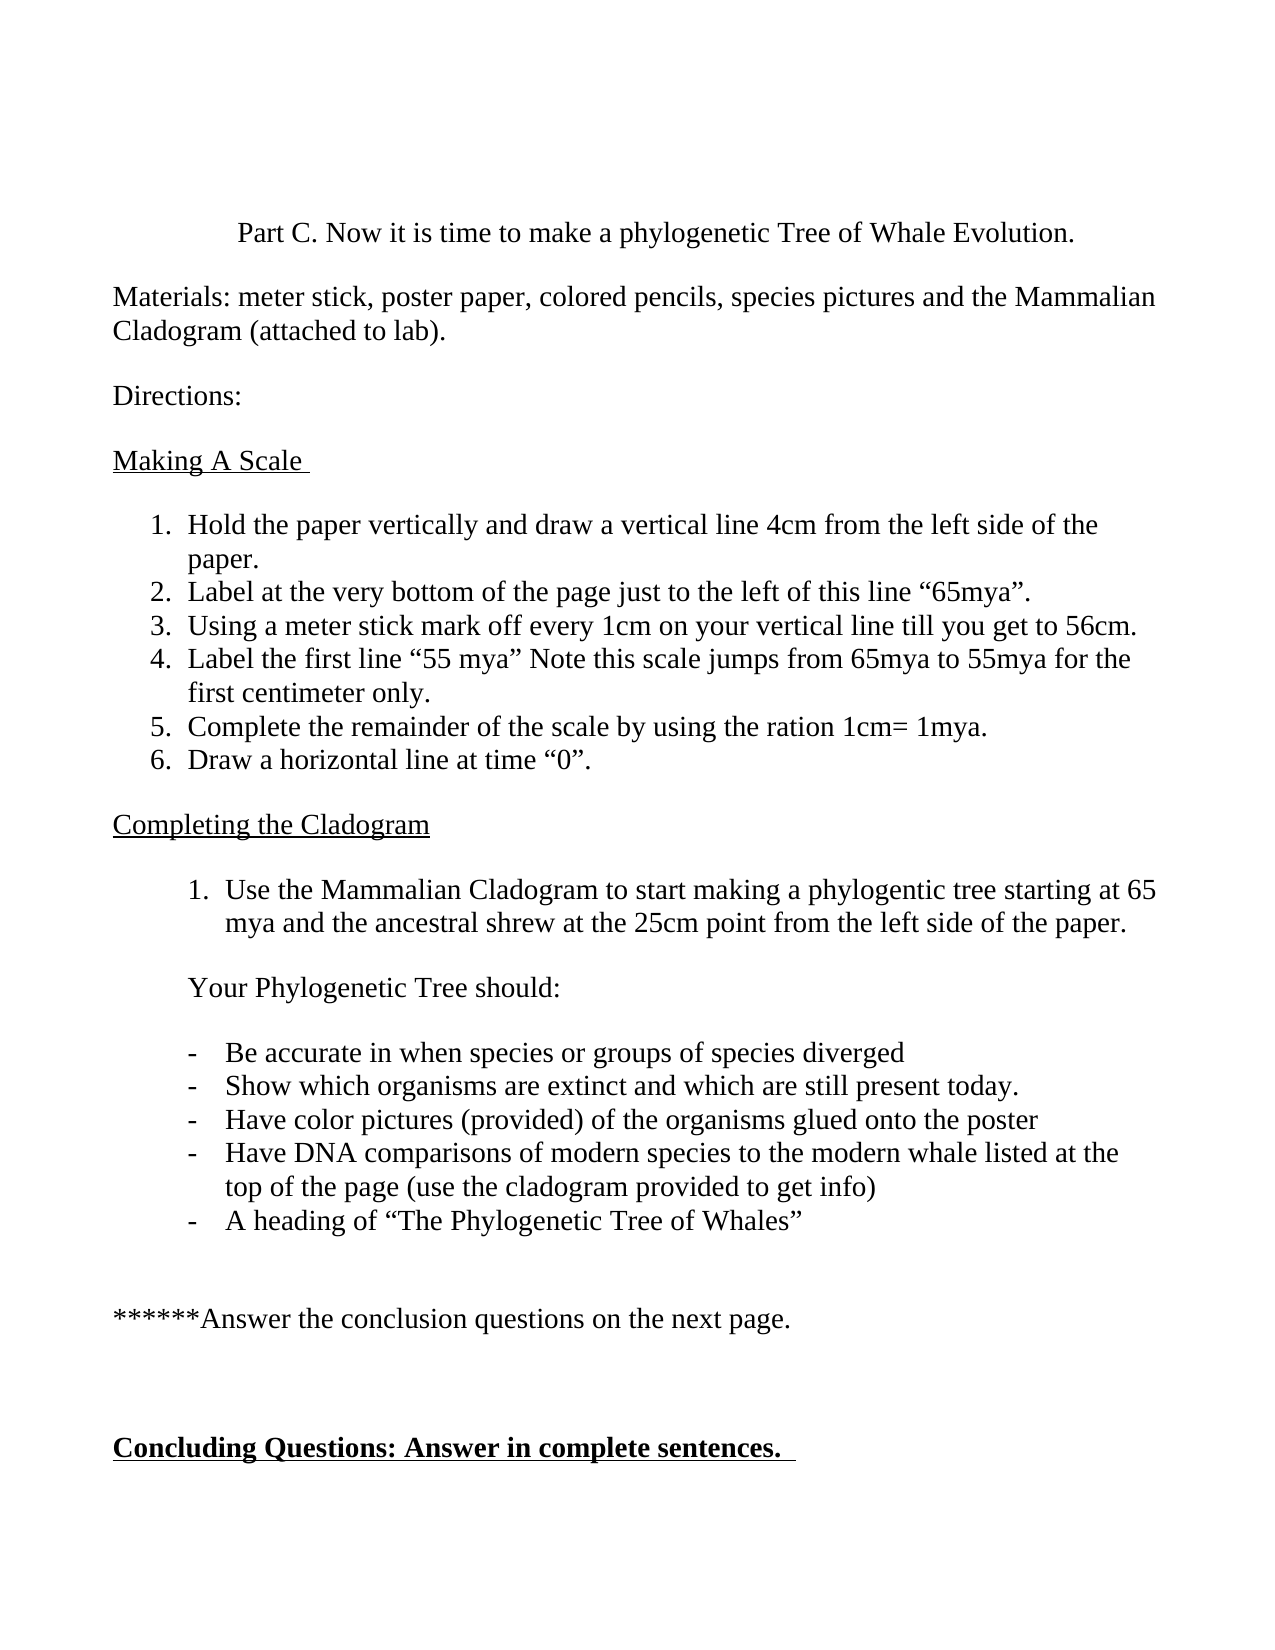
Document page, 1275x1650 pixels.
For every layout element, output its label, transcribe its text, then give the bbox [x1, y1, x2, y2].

list Draw a horizontal line at time “0”. [150, 742, 1162, 776]
list Label the first line “55 mya” Note this scale jumps from 65mya to 55mya for the first centimeter only. [150, 642, 1162, 709]
list Hold the paper vertically and draw a vertical line 4cm from the left side of the paper. [150, 507, 1162, 574]
text Your Phylogenetic Tree should: [187, 970, 1162, 1004]
text Making A Scale [112, 443, 1162, 476]
list Complete the remainder of the scale by using the ration 1cm= 1mya. [150, 709, 1162, 742]
list A heading of “The Phylogenetic Tree of Whales” [187, 1203, 1162, 1236]
list Have DNA comparisons of modern species to the modern whale listed at the top of the page (use the cladogram provided to get info) [187, 1136, 1162, 1203]
text Directions: [112, 378, 1162, 411]
list Have color pictures (provided) of the organisms glued onto the poster [187, 1102, 1162, 1136]
text Part C. Now it is time to make a phylogenetic Tree of Whale Evolution. [150, 215, 1162, 248]
text Concluding Questions: Answer in complete sentences. [112, 1431, 1162, 1464]
text Completing the Cladogram [112, 807, 1162, 841]
list Use the Mammalian Cladogram to start making a phylogentic tree starting at 65 mya and the ancestral shrew at the 25cm point from the left side of the paper. [187, 872, 1162, 939]
text Materials: meter stick, poster paper, colored pencils, species pictures and the Mammalian Cladogram (attached to lab). [112, 279, 1162, 347]
list Label at the very bottom of the page just to the left of this line “65mya”. [150, 574, 1162, 608]
list Using a meter stick mark off every 1cm on your vertical line till you get to 56cm. [150, 608, 1162, 642]
list Be accurate in when species or groups of species diverged [187, 1035, 1162, 1068]
text ******Answer the conclusion questions on the next page. [112, 1301, 1162, 1334]
list Show which organisms are extinct and which are still present today. [187, 1068, 1162, 1102]
